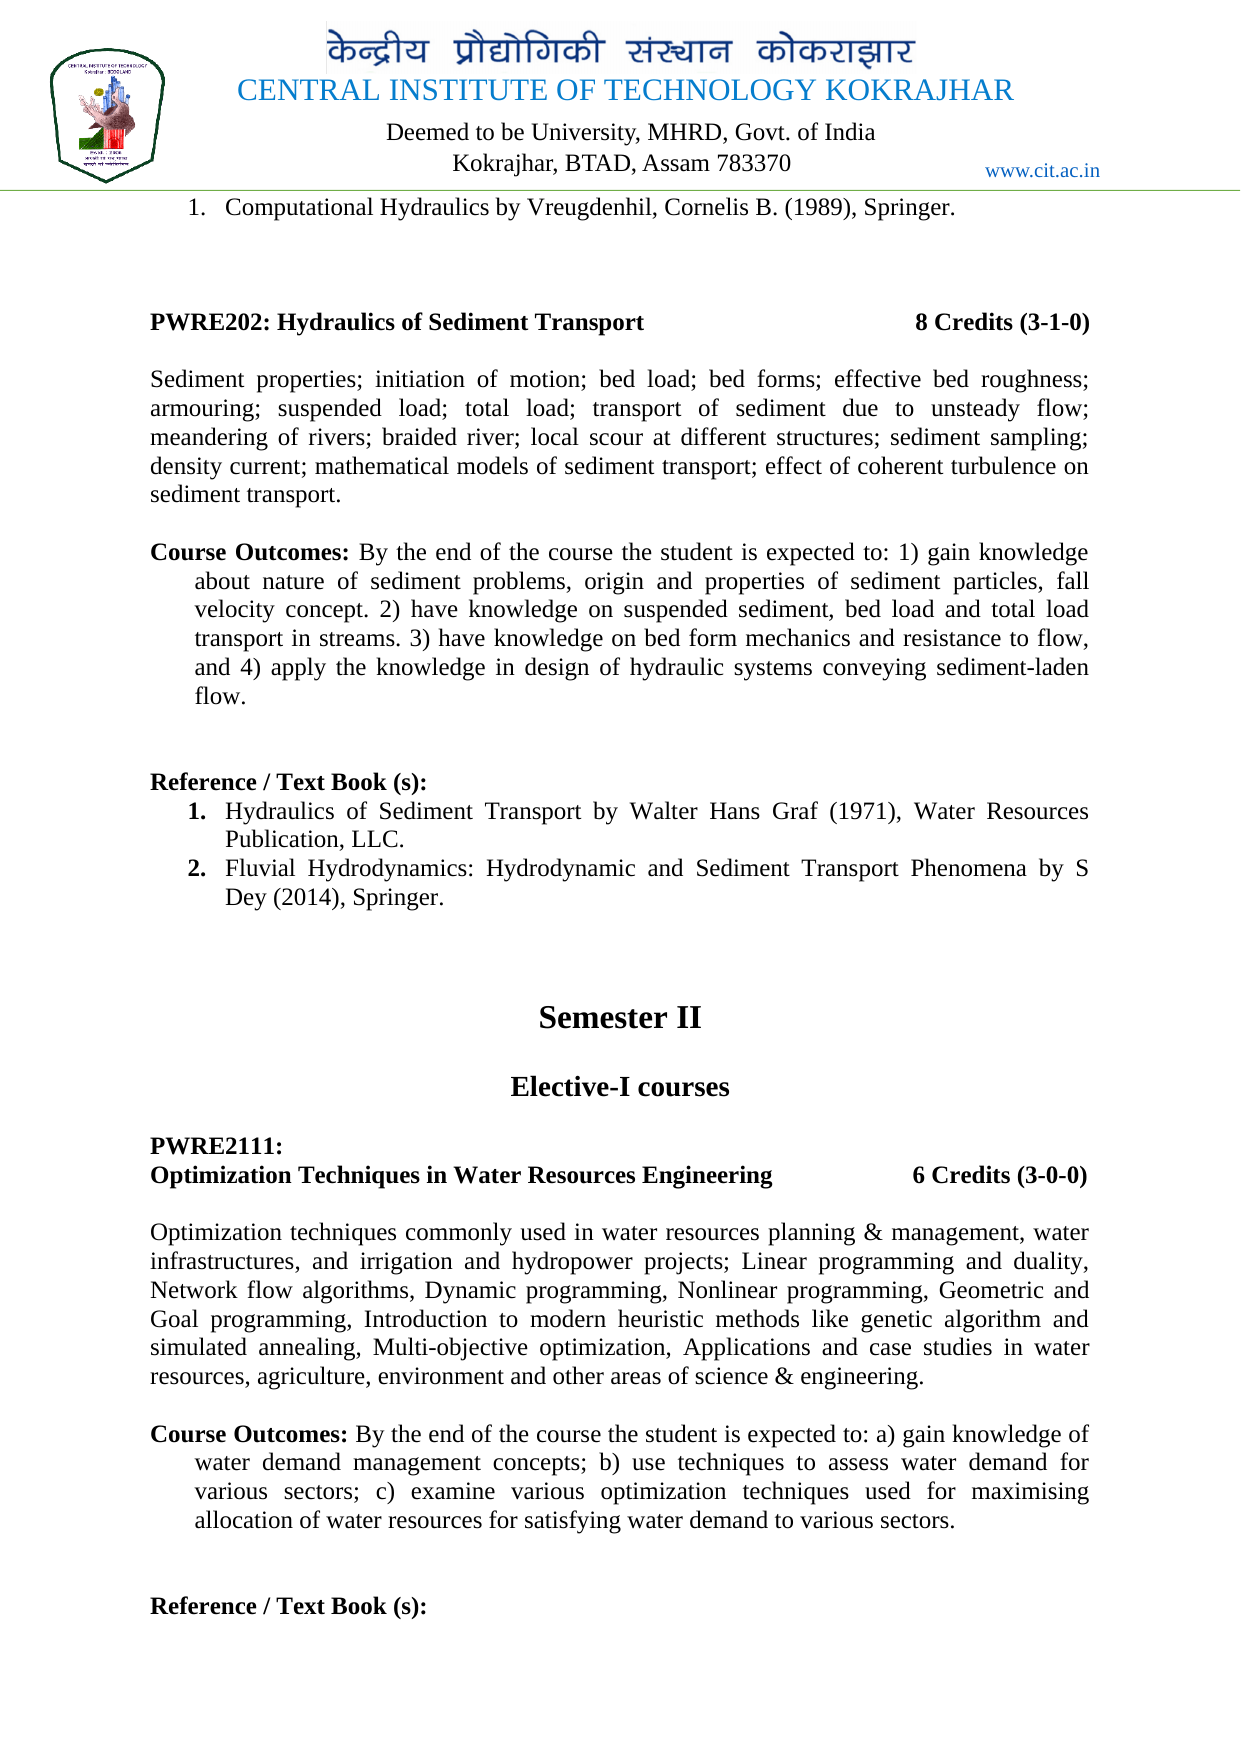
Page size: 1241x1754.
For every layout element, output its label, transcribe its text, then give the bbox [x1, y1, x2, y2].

picture [326, 20, 918, 74]
text PWRE2111: [150, 1131, 1090, 1160]
text Optimization techniques commonly used in water resources planning & management, water infrastructures, and irrigation and hydropower projects; Linear programming and duality, Network flow algorithms, Dynamic programming, Nonlinear programming, Geometric and Goal programming, Introduction to modern heuristic methods like genetic algorithm and simulated annealing, Multi-objective optimization, Applications and case studies in water resources, agriculture, environment and other areas of science & engineering. [150, 1217, 1090, 1390]
text Course Outcomes: By the end of the course the student is expected to: 1) gain knowledge about nature of sediment problems, origin and properties of sediment particles, fall velocity concept. 2) have knowledge on suspended sediment, bed load and total load transport in streams. 3) have knowledge on bed form mechanics and resistance to flow, and 4) apply the knowledge in design of hydraulic systems conveying sediment-laden flow. [150, 537, 1090, 709]
text Elective-I courses [150, 1069, 1090, 1102]
list Computational Hydraulics by Vreugdenhil, Cornelis B. (1989), Springer. [187, 192, 1090, 221]
text Reference / Text Book (s): [150, 767, 1090, 796]
text Optimization Techniques in Water Resources Engineering 6 Credits (3-0-0) [150, 1160, 1090, 1189]
text Semester II [150, 997, 1090, 1035]
picture [26, 25, 193, 189]
list Fluvial Hydrodynamics: Hydrodynamic and Sediment Transport Phenomena by S Dey (2014), Springer. [187, 853, 1090, 911]
text Reference / Text Book (s): [150, 1591, 1090, 1620]
text Sediment properties; initiation of motion; bed load; bed forms; effective bed roughness; armouring; suspended load; total load; transport of sediment due to unsteady flow; meandering of rivers; braided river; local scour at different structures; sediment sampling; density current; mathematical models of sediment transport; effect of coherent turbulence on sediment transport. [150, 364, 1090, 508]
list Hydraulics of Sediment Transport by Walter Hans Graf (1971), Water Resources Publication, LLC. [187, 796, 1090, 853]
text PWRE202: Hydraulics of Sediment Transport 8 Credits (3-1-0) [150, 307, 1090, 336]
text Course Outcomes: By the end of the course the student is expected to: a) gain knowledge of water demand management concepts; b) use techniques to assess water demand for various sectors; c) examine various optimization techniques used for maximising allocation of water resources for satisfying water demand to various sectors. [150, 1419, 1090, 1534]
